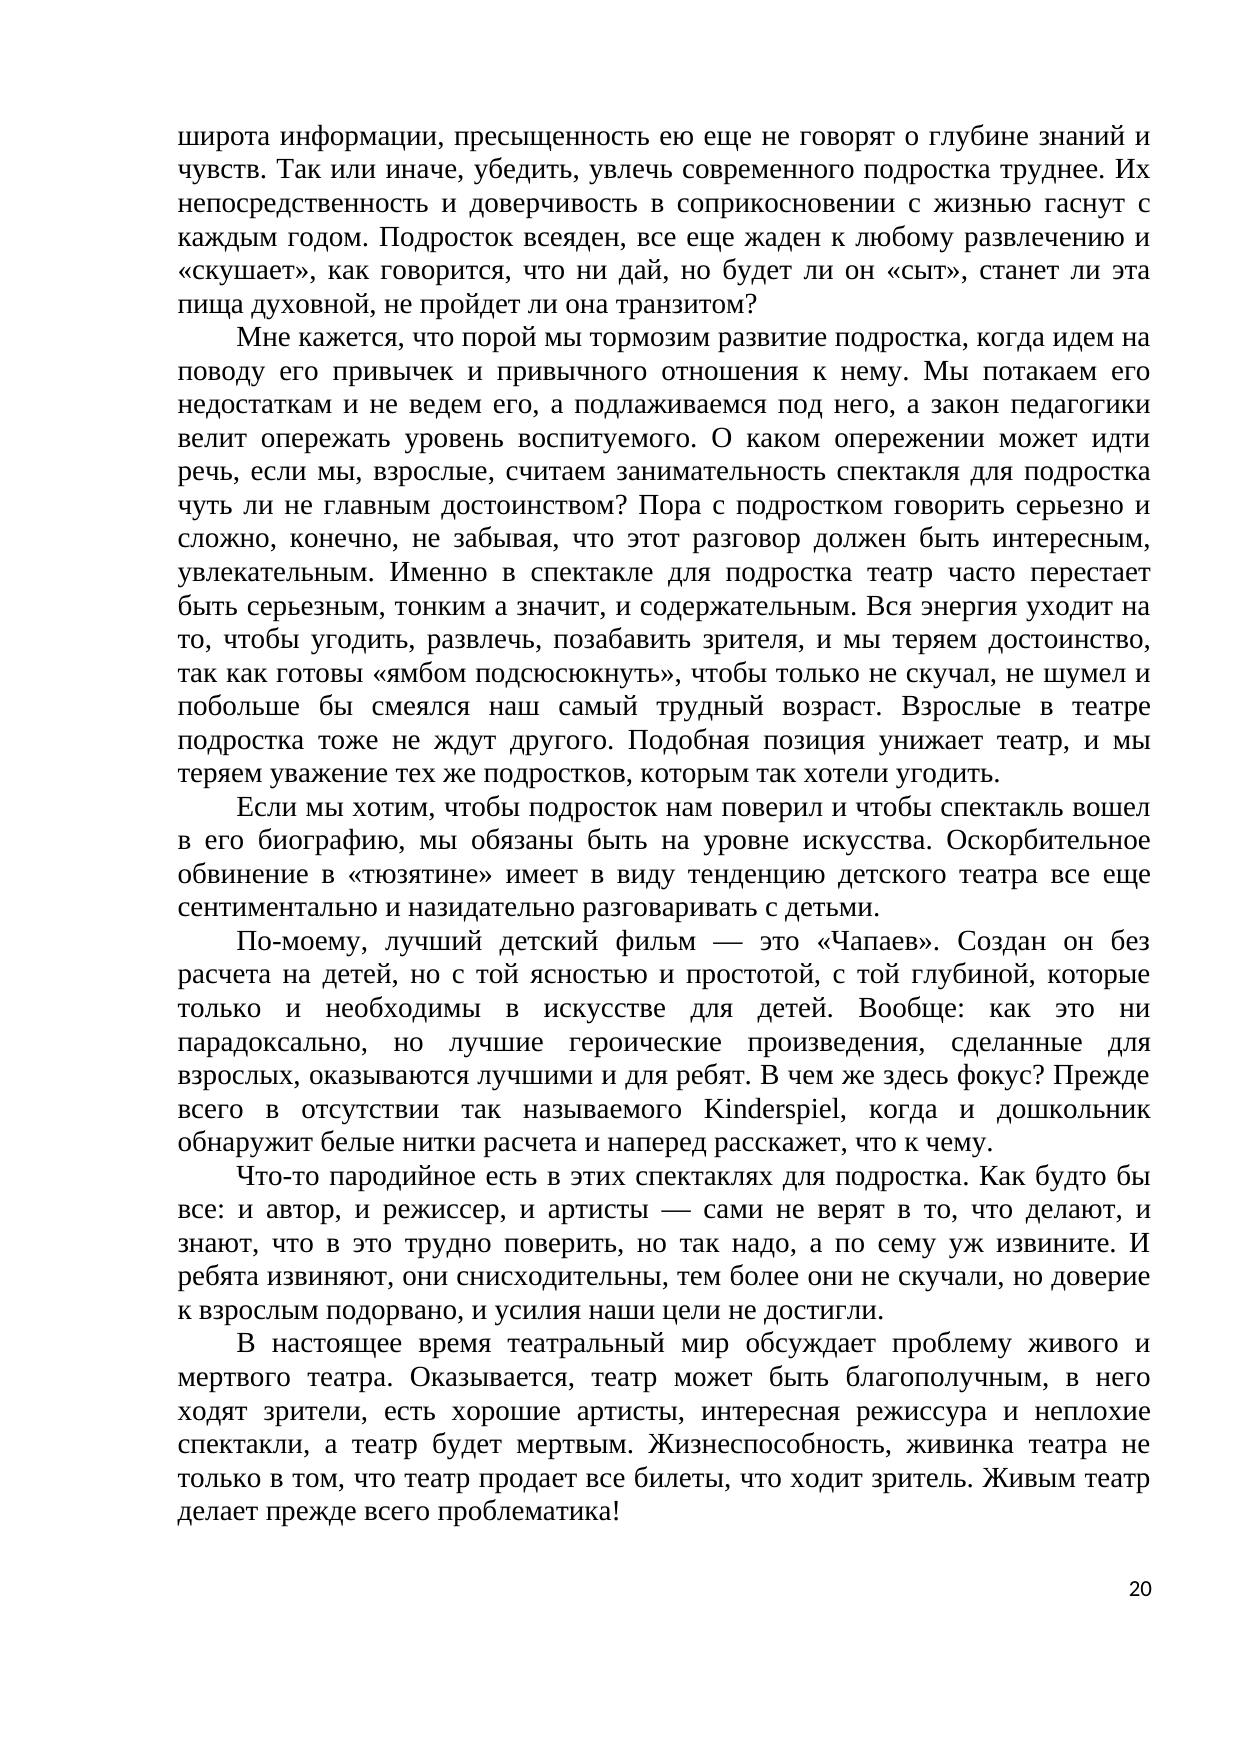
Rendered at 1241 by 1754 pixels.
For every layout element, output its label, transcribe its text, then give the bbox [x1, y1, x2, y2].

text По-моему, лучший детский фильм — это «Чапаев». Создан он без расчета на детей, но с той ясностью и простотой, с той глубиной, которые только и необходимы в искусстве для детей. Вообще: как это ни парадоксально, но лучшие героические произведения, сделанные для взрослых, оказываются лучшими и для ребят. В чем же здесь фокус? Прежде всего в отсутствии так называемого Kinderspiel, когда и дошкольник обнаружит белые нитки расчета и наперед расскажет, что к чему. [177, 923, 1152, 1158]
text Что-то пародийное есть в этих спектаклях для подростка. Как будто бы все: и автор, и режиссер, и артисты — сами не верят в то, что делают, и знают, что в это трудно поверить, но так надо, а по сему уж извините. И ребята извиняют, они снисходительны, тем более они не скучали, но доверие к взрослым подорвано, и усилия наши цели не достигли. [177, 1158, 1152, 1326]
text В настоящее время театральный мир обсуждает проблему живого и мертвого театра. Оказывается, театр может быть благополучным, в него ходят зрители, есть хорошие артисты, интересная режиссура и неплохие спектакли, а театр будет мертвым. Жизнеспособность, живинка театра не только в том, что театр продает все билеты, что ходит зритель. Живым театр делает прежде всего проблематика! [177, 1326, 1152, 1527]
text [177, 118, 1152, 319]
text Если мы хотим, чтобы подросток нам поверил и чтобы спектакль вошел в его биографию, мы обязаны быть на уровне искусства. Оскорбительное обвинение в «тюзятине» имеет в виду тенденцию детского театра все еще сентиментально и назидательно разговаривать с детьми. [177, 789, 1152, 923]
text Мне кажется, что порой мы тормозим развитие подростка, когда идем на поводу его привычек и привычного отношения к нему. Мы потакаем его недостаткам и не ведем его, а подлаживаемся под него, а закон педагогики велит опережать уровень воспитуемого. О каком опережении может идти речь, если мы, взрослые, считаем занимательность спектакля для подростка чуть ли не главным достоинством? Пора с подростком говорить серьезно и сложно, конечно, не забывая, что этот разговор должен быть интересным, увлекательным. Именно в спектакле для подростка театр часто перестает быть серьезным, тонким а значит, и содержательным. Вся энергия уходит на то, чтобы угодить, развлечь, позабавить зрителя, и мы теряем достоинство, так как готовы «ямбом подсюсюкнуть», чтобы только не скучал, не шумел и побольше бы смеялся наш самый трудный возраст. Взрослые в театре подростка тоже не ждут другого. Подобная позиция унижает театр, и мы теряем уважение тех же подростков, которым так хотели угодить. [177, 319, 1152, 789]
